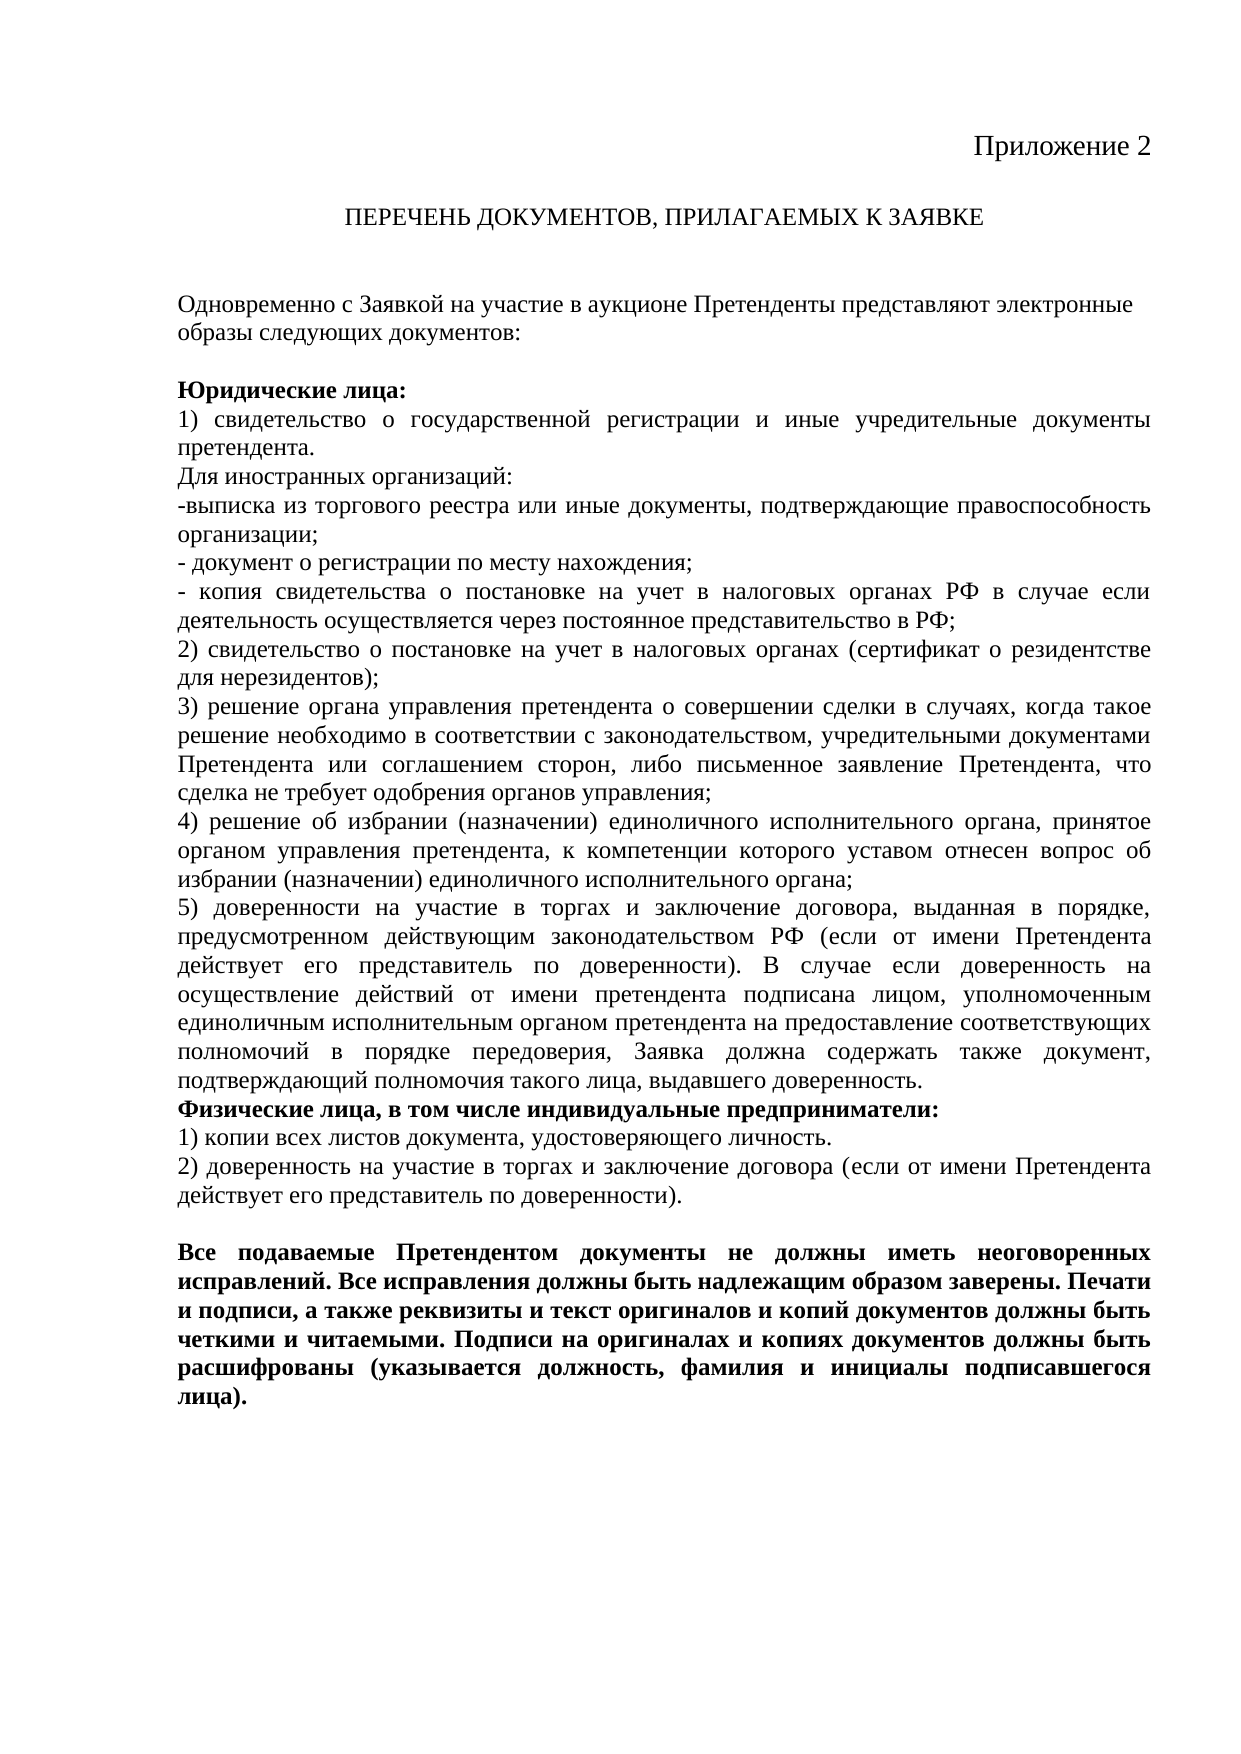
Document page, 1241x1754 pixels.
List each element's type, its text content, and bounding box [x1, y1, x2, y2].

list -выписка из торгового реестра или иные документы, подтверждающие правоспособность организации; [177, 490, 1152, 547]
list Для иностранных организаций: [177, 461, 1152, 490]
list 2) свидетельство о постановке на учет в налоговых органах (сертификат о резидентстве для нерезидентов); [177, 634, 1152, 691]
text 2) доверенность на участие в торгах и заключение договора (если от имени Претендента действует его представитель по доверенности). [177, 1151, 1152, 1209]
text Все подаваемые Претендентом документы не должны иметь неоговоренных исправлений. Все исправления должны быть надлежащим образом заверены. Печати и подписи, а также реквизиты и текст оригиналов и копий документов должны быть четкими и читаемыми. Подписи на оригиналах и копиях документов должны быть расшифрованы (указывается должность, фамилия и инициалы подписавшегося лица). [177, 1237, 1152, 1410]
text Физические лица, в том числе индивидуальные предприниматели: [177, 1094, 1152, 1122]
list 3) решение органа управления претендента о совершении сделки в случаях, когда такое решение необходимо в соответствии с законодательством, учредительными документами Претендента или соглашением сторон, либо письменное заявление Претендента, что сделка не требует одобрения органов управления; [177, 691, 1152, 806]
text 5) доверенности на участие в торгах и заключение договора, выданная в порядке, предусмотренном действующим законодательством РФ (если от имени Претендента действует его представитель по доверенности). В случае если доверенность на осуществление действий от имени претендента подписана лицом, уполномоченным единоличным исполнительным органом претендента на предоставление соответствующих полномочий в порядке передоверия, Заявка должна содержать также документ, подтверждающий полномочия такого лица, выдавшего доверенность. [177, 892, 1152, 1094]
text Юридические лица: [177, 375, 1152, 404]
text 1) копии всех листов документа, удостоверяющего личность. [177, 1122, 1152, 1151]
list - документ о регистрации по месту нахождения; [177, 547, 1152, 576]
list - копия свидетельства о постановке на учет в налоговых органах РФ в случае если деятельность осуществляется через постоянное представительство в РФ; [177, 576, 1152, 634]
subtitle Приложение 2 [177, 128, 1152, 161]
list 1) свидетельство о государственной регистрации и иные учредительные документы претендента. [177, 404, 1152, 461]
list 4) решение об избрании (назначении) единоличного исполнительного органа, принятое органом управления претендента, к компетенции которого уставом отнесен вопрос об избрании (назначении) единоличного исполнительного органа; [177, 806, 1152, 892]
text Одновременно с Заявкой на участие в аукционе Претенденты представляют электронные образы следующих документов: [177, 289, 1152, 346]
text ПЕРЕЧЕНЬ ДОКУМЕНТОВ, ПРИЛАГАЕМЫХ К ЗАЯВКЕ [177, 202, 1152, 231]
